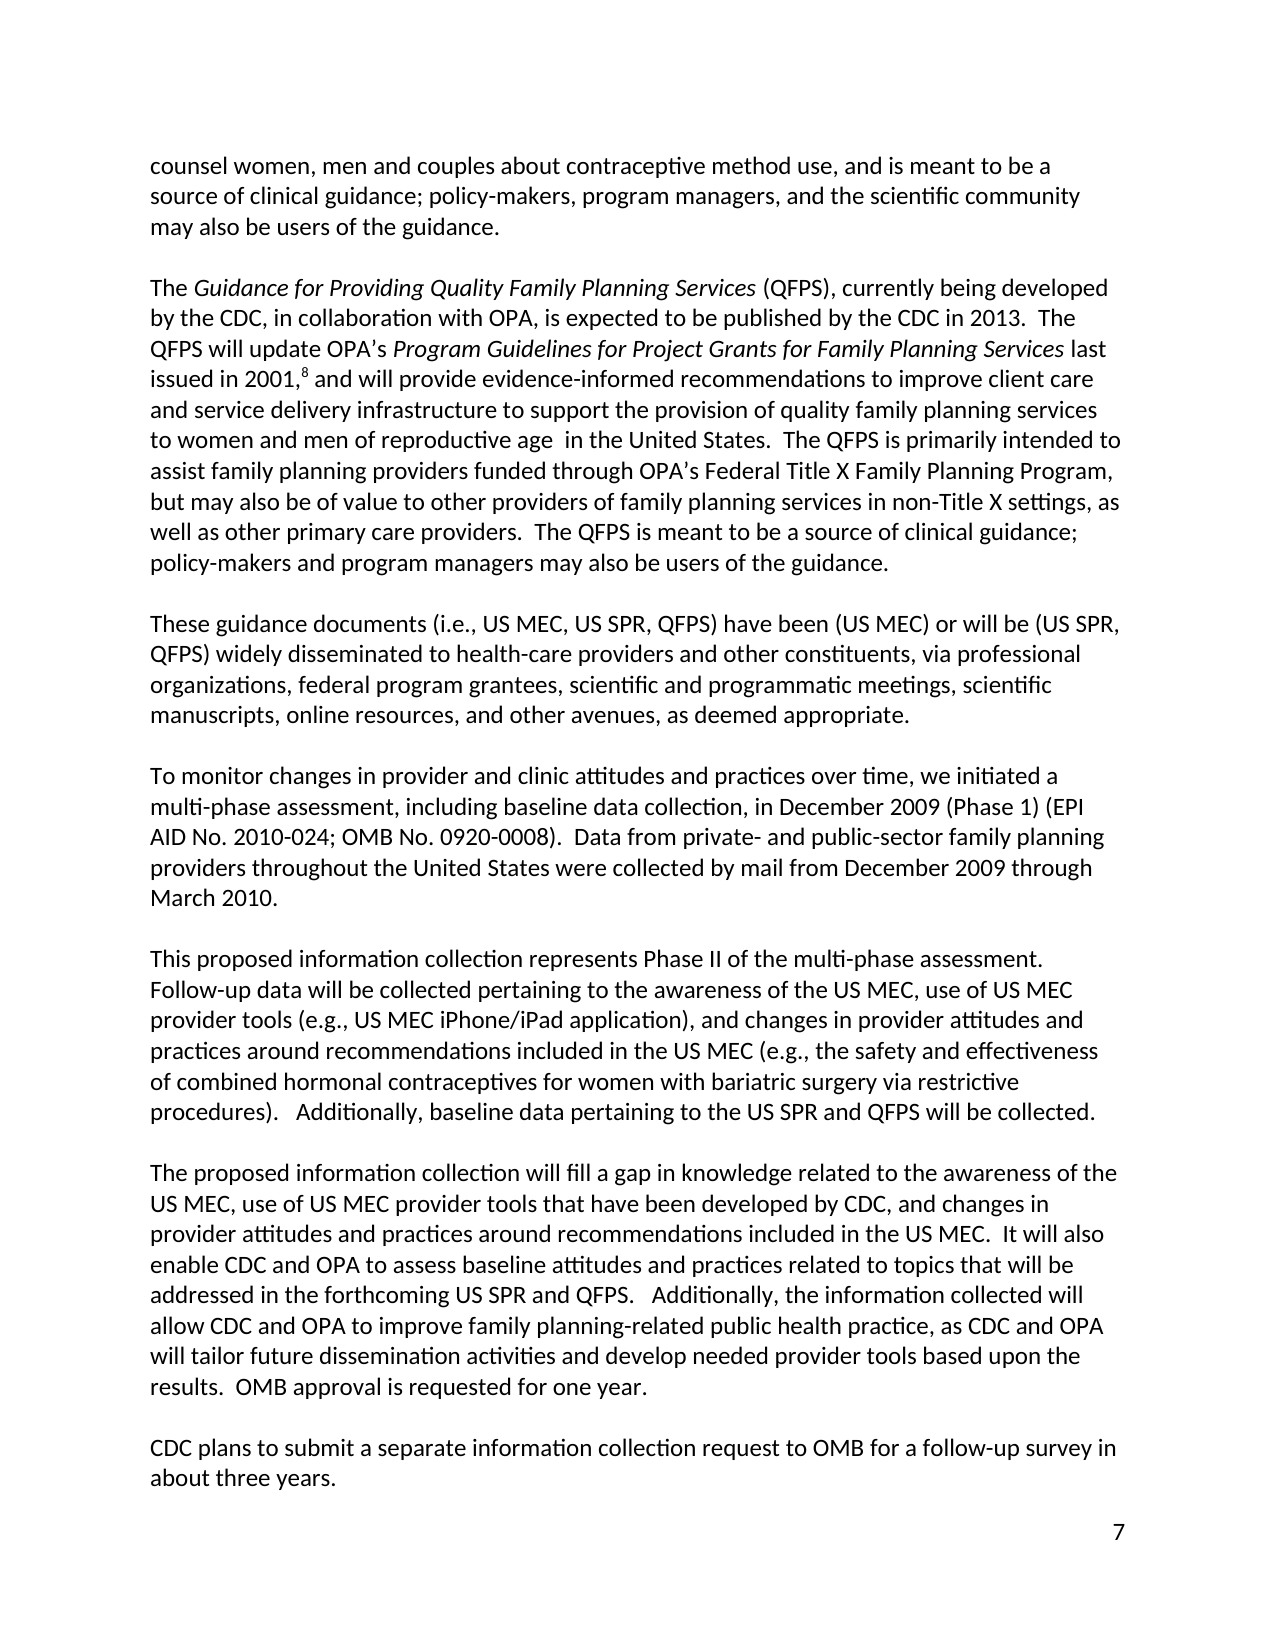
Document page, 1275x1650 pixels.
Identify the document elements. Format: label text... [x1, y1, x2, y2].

text CDC plans to submit a separate information collection request to OMB for a follow-up survey in about three years. [150, 1432, 1125, 1493]
text The proposed information collection will fill a gap in knowledge related to the awareness of the US MEC, use of US MEC provider tools that have been developed by CDC, and changes in provider attitudes and practices around recommendations included in the US MEC. It will also enable CDC and OPA to assess baseline attitudes and practices related to topics that will be addressed in the forthcoming US SPR and QFPS. Additionally, the information collected will allow CDC and OPA to improve family planning-related public health practice, as CDC and OPA will tailor future dissemination activities and develop needed provider tools based upon the results. OMB approval is requested for one year. [150, 1157, 1125, 1401]
text These guidance documents (i.e., US MEC, US SPR, QFPS) have been (US MEC) or will be (US SPR, QFPS) widely disseminated to health-care providers and other constituents, via professional organizations, federal program grantees, scientific and programmatic meetings, scientific manuscripts, online resources, and other avenues, as deemed appropriate. [150, 608, 1125, 730]
text This proposed information collection represents Phase II of the multi-phase assessment. Follow-up data will be collected pertaining to the awareness of the US MEC, use of US MEC provider tools (e.g., US MEC iPhone/iPad application), and changes in provider attitudes and practices around recommendations included in the US MEC (e.g., the safety and effectiveness of combined hormonal contraceptives for women with bariatric surgery via restrictive procedures). Additionally, baseline data pertaining to the US SPR and QFPS will be collected. [150, 943, 1125, 1127]
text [150, 150, 1125, 242]
text The Guidance for Providing Quality Family Planning Services (QFPS), currently being developed by the CDC, in collaboration with OPA, is expected to be published by the CDC in 2013. The QFPS will update OPA’s Program Guidelines for Project Grants for Family Planning Services last issued in 2001,8 and will provide evidence-informed recommendations to improve client care and service delivery infrastructure to support the provision of quality family planning services to women and men of reproductive age in the United States. The QFPS is primarily intended to assist family planning providers funded through OPA’s Federal Title X Family Planning Program, but may also be of value to other providers of family planning services in non-Title X settings, as well as other primary care providers. The QFPS is meant to be a source of clinical guidance; policy-makers and program managers may also be users of the guidance. [150, 272, 1125, 577]
text To monitor changes in provider and clinic attitudes and practices over time, we initiated a multi-phase assessment, including baseline data collection, in December 2009 (Phase 1) (EPI AID No. 2010-024; OMB No. 0920-0008). Data from private- and public-sector family planning providers throughout the United States were collected by mail from December 2009 through March 2010. [150, 760, 1125, 913]
